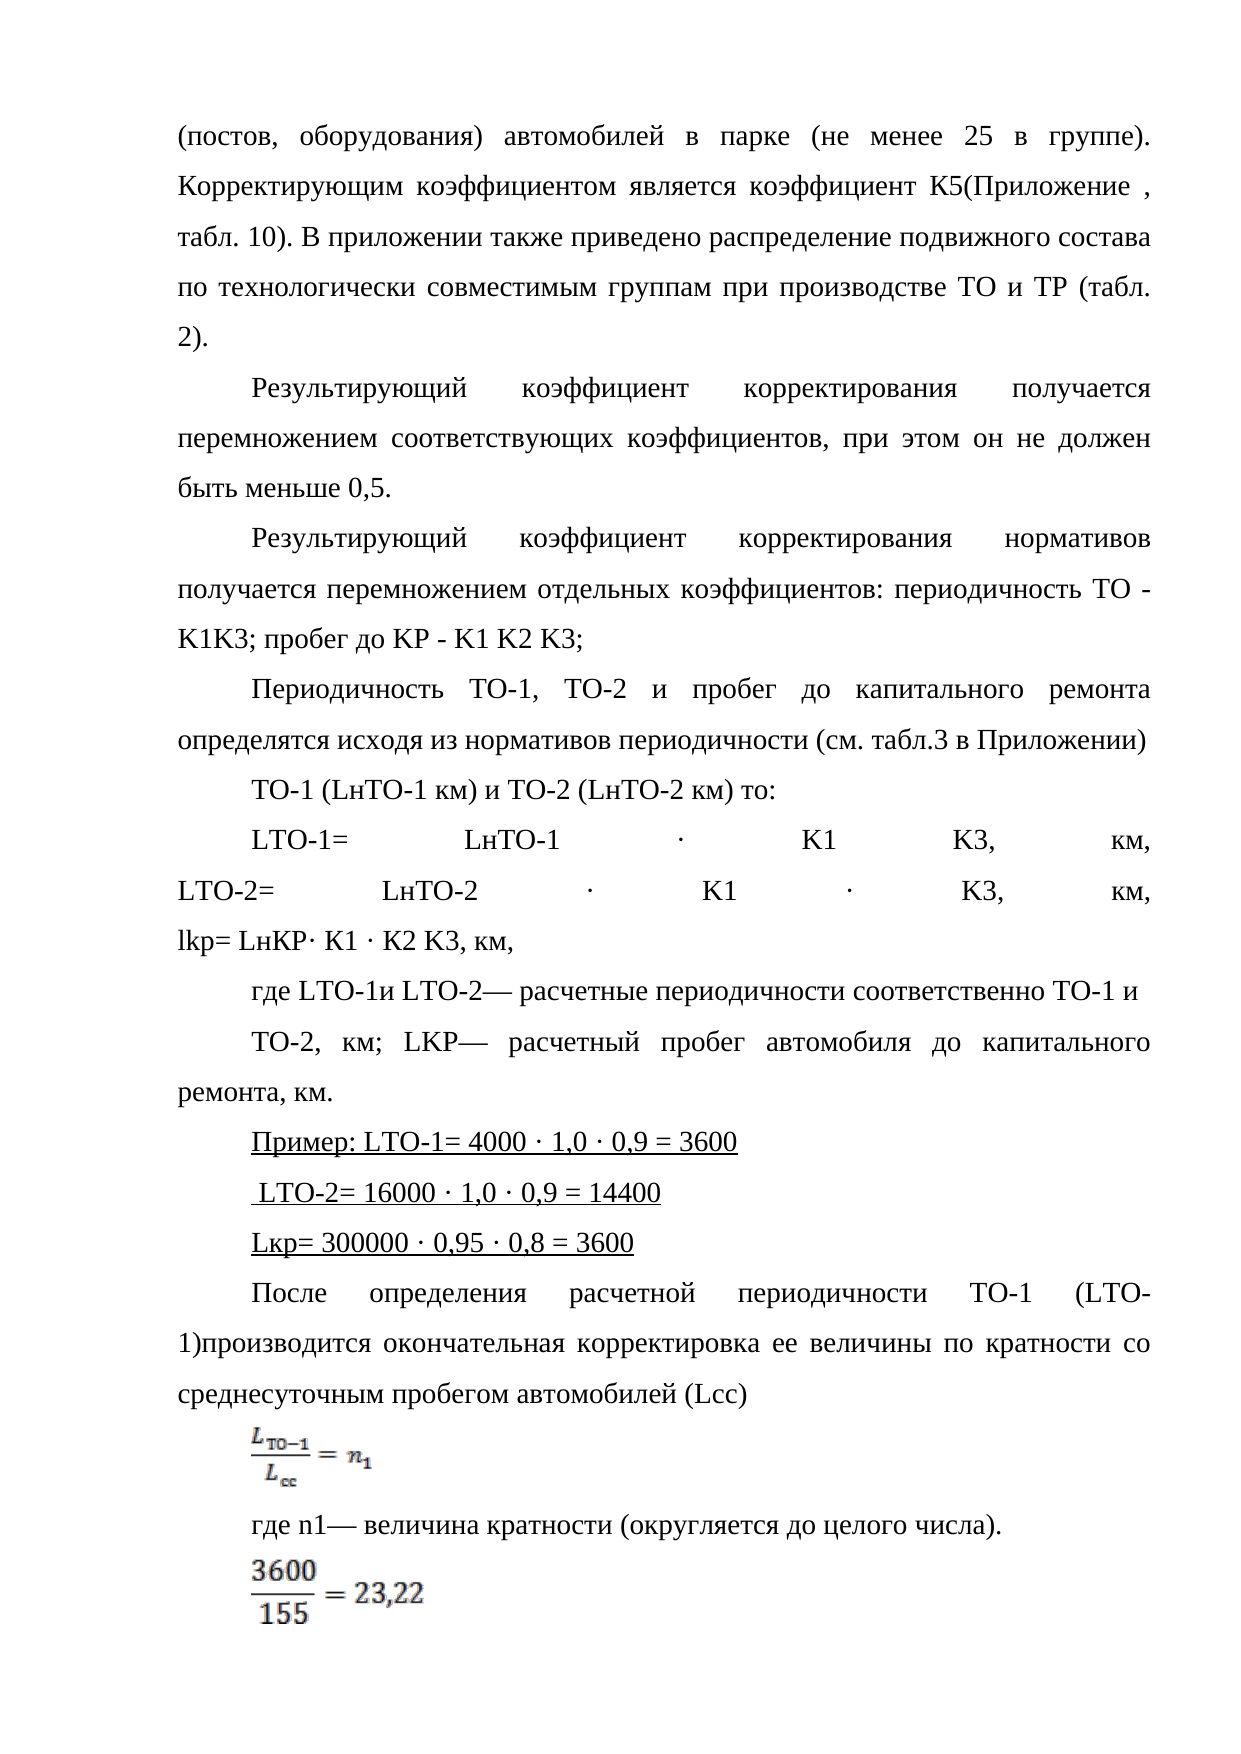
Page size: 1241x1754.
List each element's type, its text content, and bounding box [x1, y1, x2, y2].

text Пример: LТО-1= 4000 · 1,0 · 0,9 = 3600 [177, 1124, 1152, 1158]
text TO-1 (LнТО-1 км) и ТО-2 (LнТО-2 км) то: [177, 772, 1152, 806]
text Lкр= 300000 · 0,95 · 0,8 = 3600 [177, 1225, 1152, 1258]
text LТО-1= LнТО-1 · K1 K3, км, LТО-2= LнТО-2 · K1 · K3, км, lkp= LнКР· К1 · К2 K3, км, [177, 822, 1152, 957]
picture [251, 1557, 424, 1624]
picture [251, 1426, 375, 1493]
text Результирующий коэффициент корректирования получается перемножением соответствующих коэффициентов, при этом он не должен быть меньше 0,5. [177, 370, 1152, 504]
text где n1— величина кратности (округляется до целого числа). [177, 1507, 1152, 1540]
text LТО-2= 16000 · 1,0 · 0,9 = 14400 [177, 1175, 1152, 1208]
text где LТО-1и LТО-2— расчетные периодичности соответственно TO-1 и [177, 973, 1152, 1007]
text После определения расчетной периодичности TO-1 (LТО-1)производится окончательная корректировка ее величины по кратности со среднесуточным пробегом автомобилей (Lcc) [177, 1275, 1152, 1409]
text Результирующий коэффициент корректирования нормативов получается перемножением отдельных коэффициентов: периодичность ТО - K1K3; пробег до KP - K1 K2 K3; [177, 521, 1152, 655]
text Периодичность ТО-1, ТО-2 и пробег до капитального ремонта определятся исходя из нормативов периодичности (см. табл.3 в Приложении) [177, 672, 1152, 755]
text ТО-2, км; LKP— расчетный пробег автомобиля до капитального ремонта, км. [177, 1024, 1152, 1108]
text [177, 118, 1152, 353]
